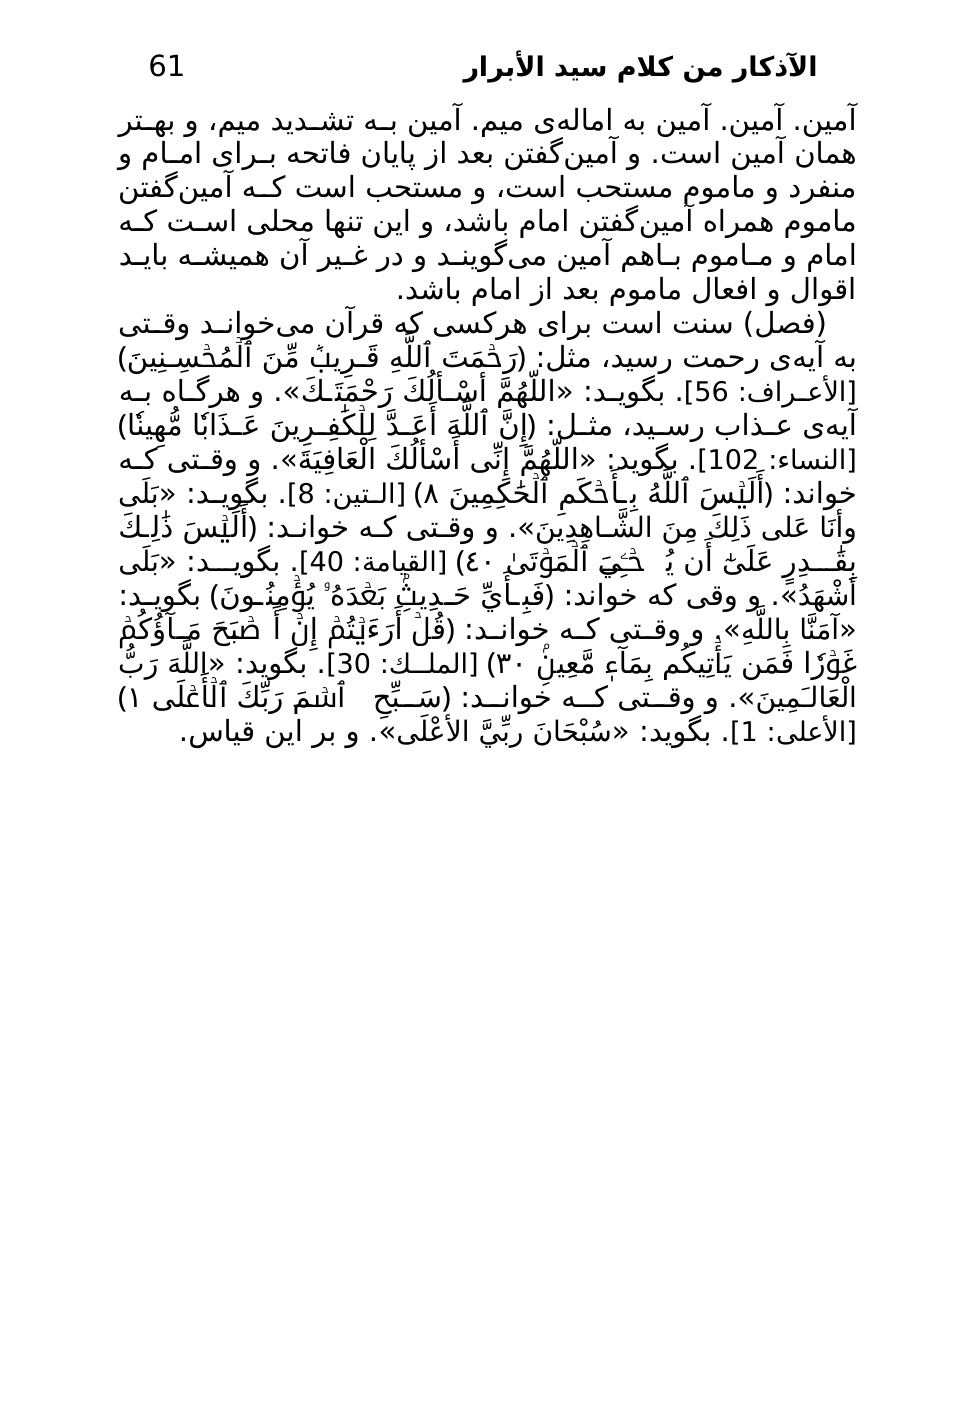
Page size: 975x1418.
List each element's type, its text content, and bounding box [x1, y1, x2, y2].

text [118, 103, 857, 307]
text (فصل) سنت است برای هرکسی که قرآن می‌خواند وقتی به آیه‌ی رحمت رسید، مثل: ﴿رَحۡمَتَ ٱللَّهِ قَرِيبٞ مِّنَ ٱلۡمُحۡسِنِينَ﴾ [الأعراف: 56]. بگوید: «اللّهُمَّ أسْألُكَ رَحْمَتَكَ». و هرگاه به آیه‌ی عذاب رسید، مثل: ﴿إِنَّ ٱللَّهَ أَعَدَّ لِلۡكَٰفِرِينَ عَذَابٗا مُّهِينٗا﴾ [النساء: 102]. بگوید: «اللّهُمَّ إِنِّى أَسْألُكَ الْعَافِيَةَ». و وقتی که خواند: ﴿أَلَيۡسَ ٱللَّهُ بِأَحۡكَمِ ٱلۡحَٰكِمِينَ ٨﴾ [التين: 8]. بگوید: «بَلَى وأنَا عَلى ذَلِكَ مِنَ الشَّاهِدِينَ». و وقتی که خواند: ﴿أَلَيۡسَ ذَٰلِكَ بِقَٰدِرٍ عَلَىٰٓ أَن يُحۡـِۧيَ ٱلۡمَوۡتَىٰ ٤٠﴾ [القيامة: 40]. بگوید: «بَلَى أشْهَدُ». و وقی که خواند: ﴿فَبِأَيِّ حَدِيثِۢ بَعۡدَهُۥ يُؤۡمِنُونَ﴾ بگوید: «آمَنَّا بِاللَّهِ». و وقتی که خواند: ﴿قُلۡ أَرَءَيۡتُمۡ إِنۡ أَصۡبَحَ مَآؤُكُمۡ غَوۡرٗا فَمَن يَأۡتِيكُم بِمَآءٖ مَّعِينِۢ ٣٠﴾ [الملك: 30]. بگوید: «اللَّهَ رَبُّ الْعَالـَمِينَ». و وقتی که خواند: ﴿سَبِّحِ ٱسۡمَ رَبِّكَ ٱلۡأَعۡلَى ١﴾ [الأعلى: 1]. بگوید: «سُبْحَانَ ربِّيَّ الأعْلَى». و بر این قیاس. [118, 307, 857, 748]
